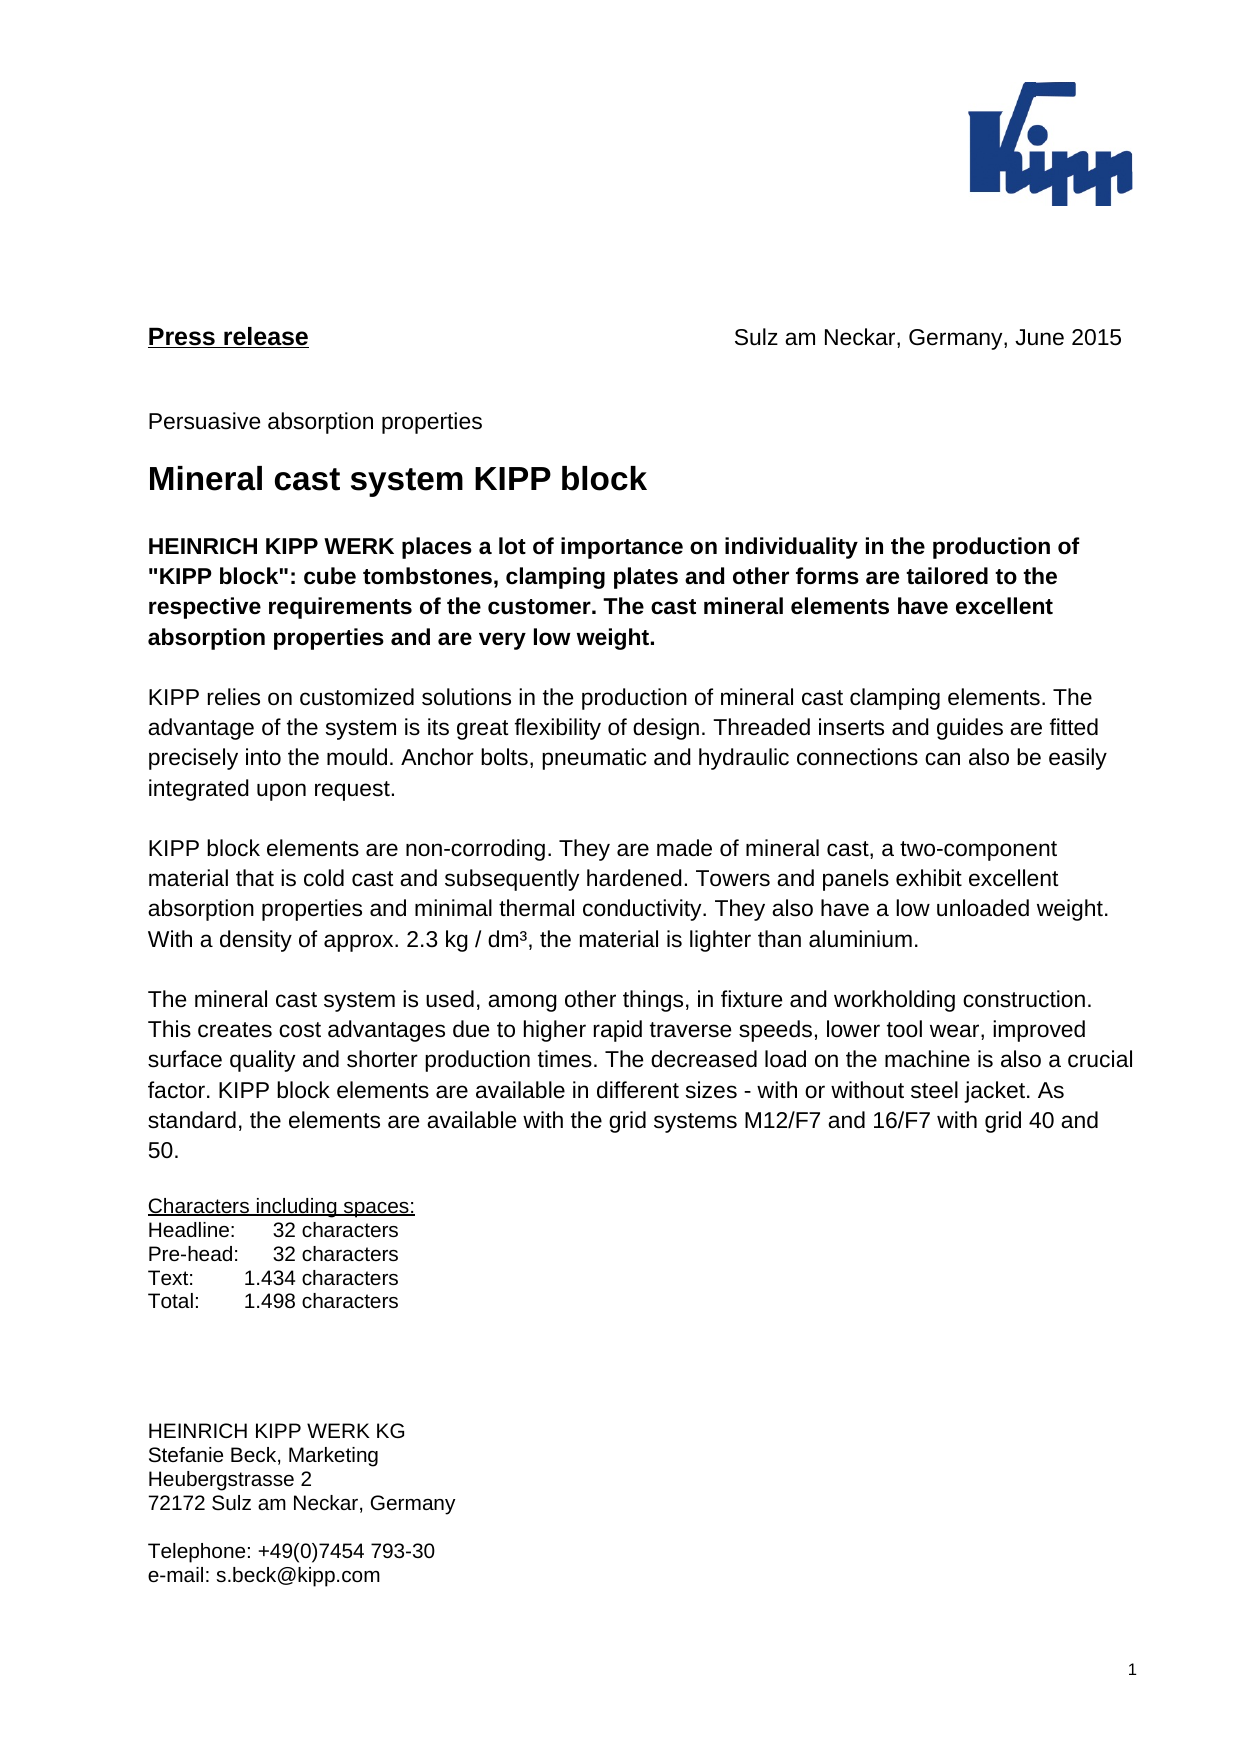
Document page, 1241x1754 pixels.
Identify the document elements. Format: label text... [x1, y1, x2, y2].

text Headline: 32 characters [148, 1217, 1137, 1241]
text Stefanie Beck, Marketing [148, 1443, 1137, 1467]
text Pre-head: 32 characters [148, 1241, 1137, 1265]
text HEINRICH KIPP WERK KG [148, 1419, 1137, 1443]
picture [966, 82, 1133, 204]
subtitle Mineral cast system KIPP block [148, 459, 1137, 498]
text Total: 1.498 characters [148, 1289, 1137, 1313]
subtitle Press release Sulz am Neckar, Germany, June 2015 [148, 322, 1137, 351]
text 72172 Sulz am Neckar, Germany [148, 1491, 1137, 1514]
text Persuasive absorption properties [148, 408, 1137, 434]
text Heubergstrasse 2 [148, 1467, 1137, 1491]
text KIPP relies on customized solutions in the production of mineral cast clamping elements. The advantage of the system is its great flexibility of design. Threaded inserts and guides are fitted precisely into the mould. Anchor bolts, pneumatic and hydraulic connections can also be easily integrated upon request. [148, 684, 1137, 801]
text KIPP block elements are non-corroding. They are made of mineral cast, a two-component material that is cold cast and subsequently hardened. Towers and panels exhibit excellent absorption properties and minimal thermal conductivity. They also have a low unloaded weight. With a density of approx. 2.3 kg / dm³, the material is lighter than aluminium. [148, 835, 1137, 952]
text The mineral cast system is used, among other things, in fixture and workholding construction. This creates cost advantages due to higher rapid traverse speeds, lower tool wear, improved surface quality and shorter production times. The decreased load on the machine is also a crucial factor. KIPP block elements are available in different sizes - with or without steel jacket. As standard, the elements are available with the grid systems M12/F7 and 16/F7 with grid 40 and 50. [148, 986, 1137, 1163]
text Characters including spaces: [148, 1193, 1137, 1217]
text e-mail: s.beck@kipp.com [148, 1562, 1137, 1586]
text HEINRICH KIPP WERK places a lot of importance on individuality in the production of "KIPP block": cube tombstones, clamping plates and other forms are tailored to the respective requirements of the customer. The cast mineral elements have excellent absorption properties and are very low weight. [148, 533, 1137, 650]
text Text: 1.434 characters [148, 1265, 1137, 1289]
text Telephone: +49(0)7454 793-30 [148, 1538, 1137, 1562]
